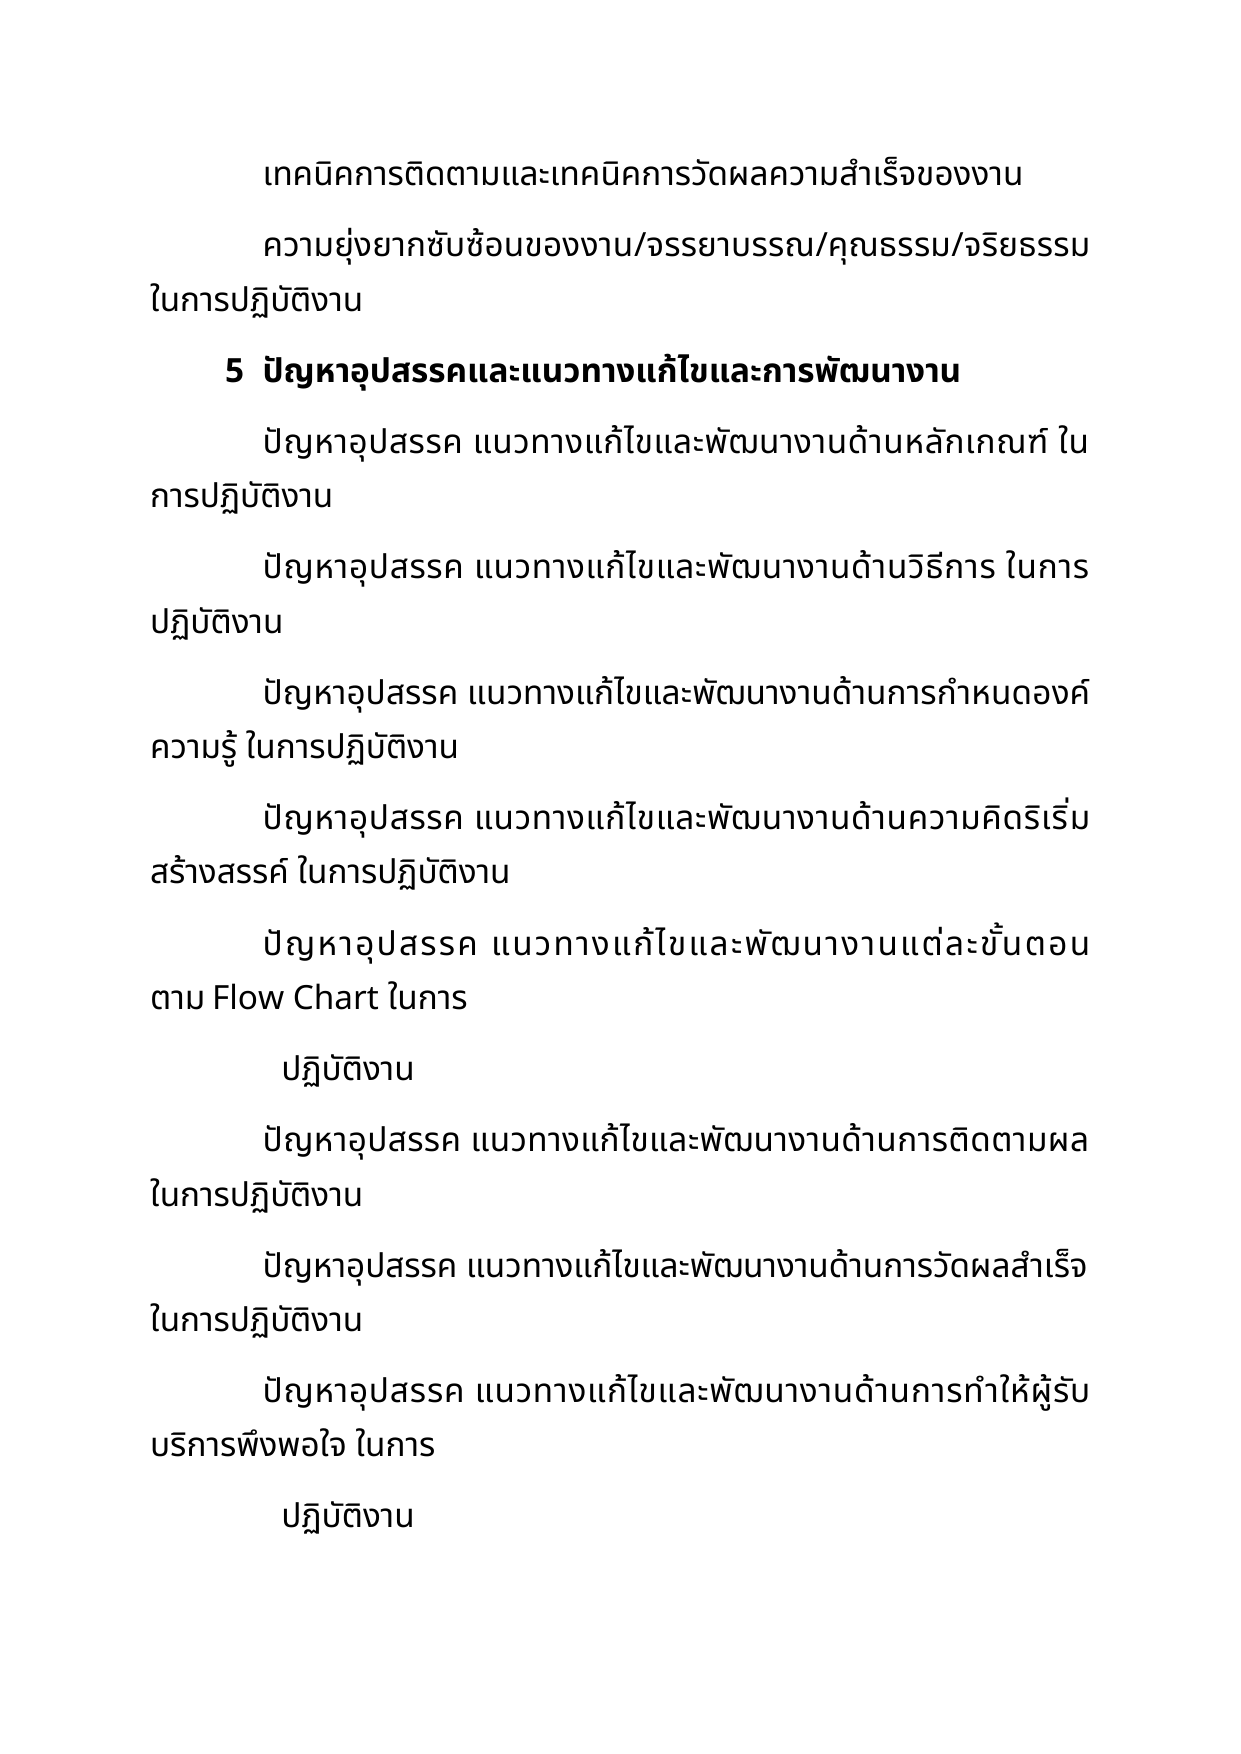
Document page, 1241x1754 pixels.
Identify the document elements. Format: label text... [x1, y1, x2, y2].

text ปัญหาอุปสรรค แนวทางแก้ไขและพัฒนางานด้านการทำให้ผู้รับบริการพึงพอใจ ในการ [150, 1367, 1090, 1472]
text ปัญหาอุปสรรค แนวทางแก้ไขและพัฒนางานด้านการวัดผลสำเร็จ ในการปฏิบัติงาน [150, 1242, 1090, 1346]
text ปัญหาอุปสรรค แนวทางแก้ไขและพัฒนางานด้านหลักเกณฑ์ ในการปฏิบัติงาน [150, 418, 1090, 523]
text 5 ปัญหาอุปสรรคและแนวทางแก้ไขและการพัฒนางาน [150, 347, 1090, 397]
text ปัญหาอุปสรรค แนวทางแก้ไขและพัฒนางานด้านการติดตามผล ในการปฏิบัติงาน [150, 1116, 1090, 1221]
text ปฏิบัติงาน [150, 1492, 1090, 1543]
text ปัญหาอุปสรรค แนวทางแก้ไขและพัฒนางานด้านการกำหนดองค์ความรู้ ในการปฏิบัติงาน [150, 669, 1090, 773]
text ปัญหาอุปสรรค แนวทางแก้ไขและพัฒนางานแต่ละขั้นตอนตามFlow Chart ในการ [150, 919, 1090, 1024]
text ปัญหาอุปสรรค แนวทางแก้ไขและพัฒนางานด้านความคิดริเริ่มสร้างสรรค์ ในการปฏิบัติงาน [150, 794, 1090, 899]
text ความยุ่งยากซับซ้อนของงาน/จรรยาบรรณ/คุณธรรม/จริยธรรมในการปฏิบัติงาน [150, 221, 1090, 326]
text เทคนิคการติดตามและเทคนิคการวัดผลความสำเร็จของงาน [150, 150, 1090, 200]
text ปฏิบัติงาน [150, 1045, 1090, 1096]
text ปัญหาอุปสรรค แนวทางแก้ไขและพัฒนางานด้านวิธีการ ในการปฏิบัติงาน [150, 543, 1090, 648]
